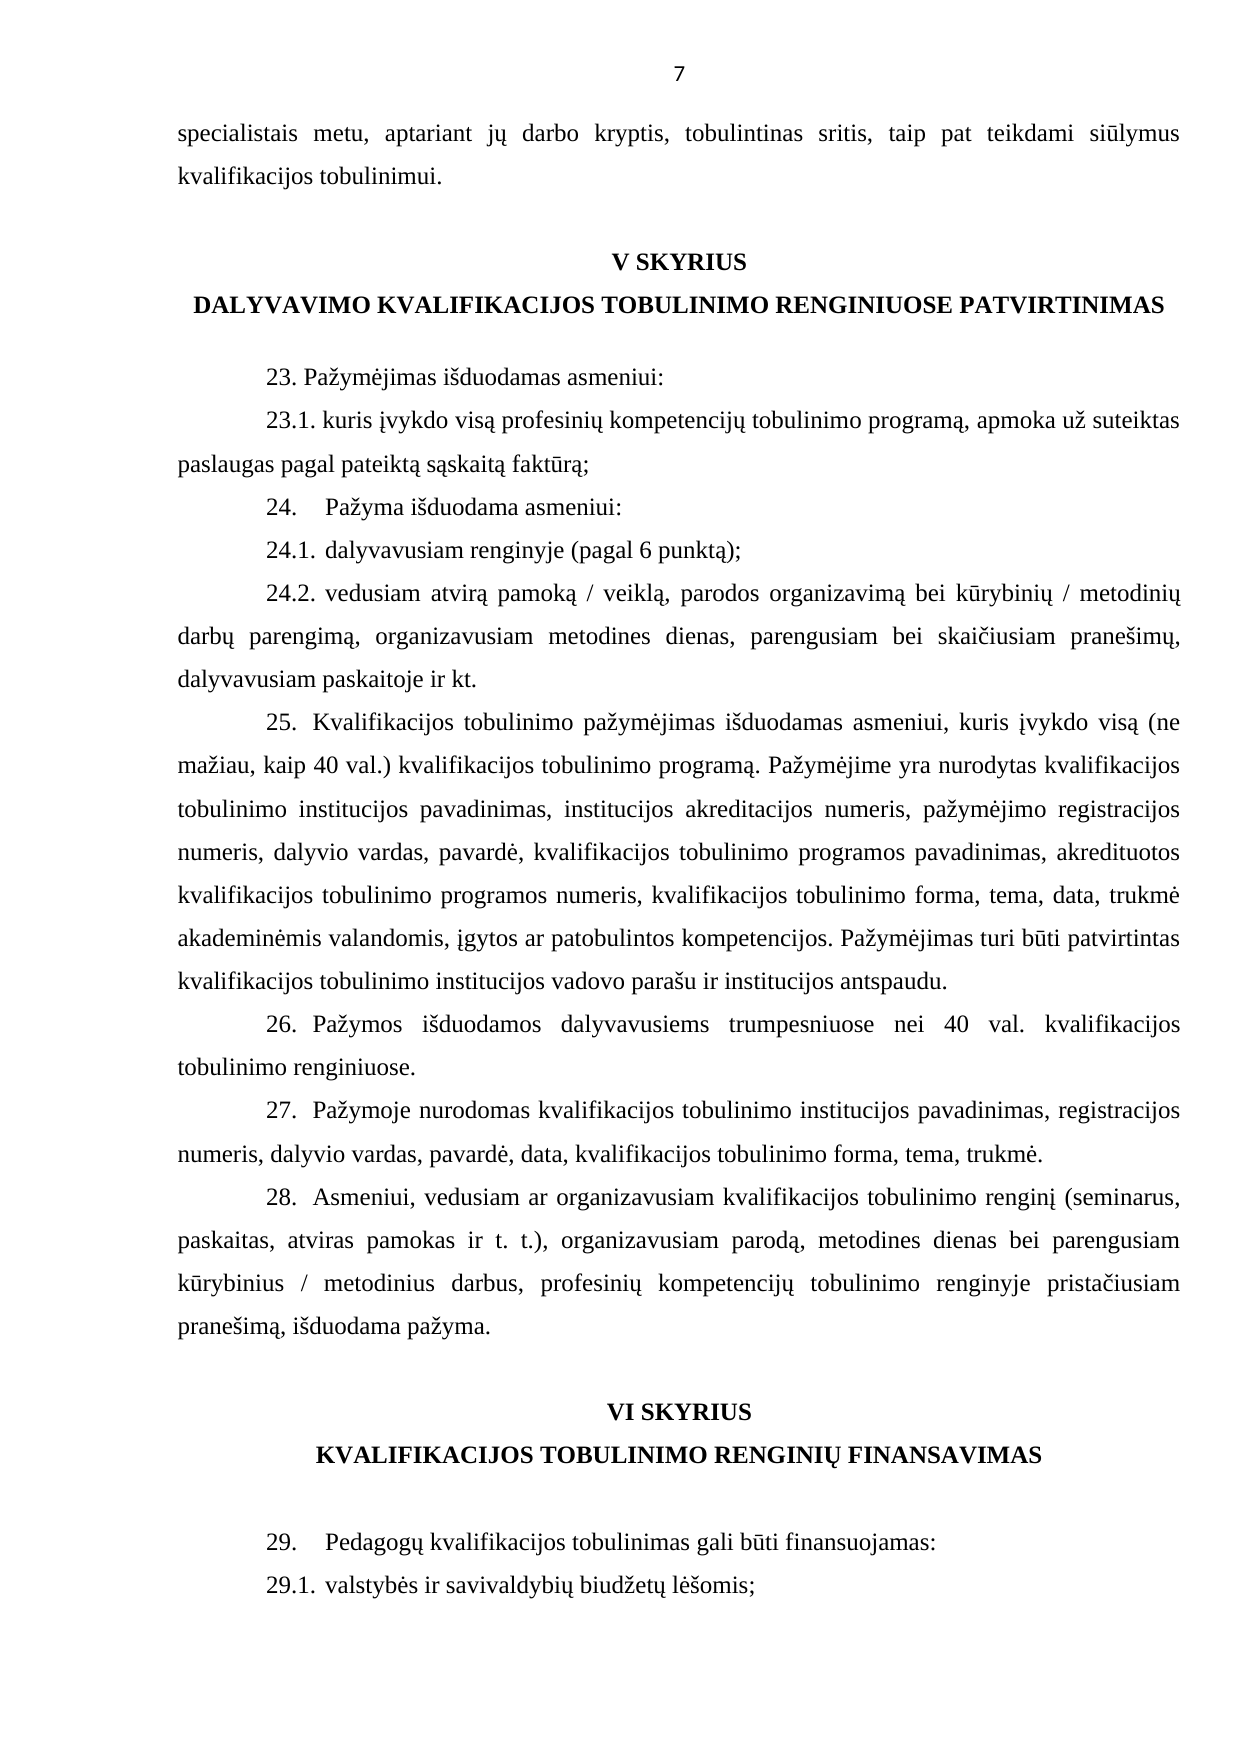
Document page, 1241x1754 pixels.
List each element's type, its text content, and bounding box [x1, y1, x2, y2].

text V SKYRIUS [177, 247, 1181, 276]
list dalyvavusiam renginyje (pagal 6 punktą); [177, 535, 1181, 564]
text 23.1. kuris įvykdo visą profesinių kompetencijų tobulinimo programą, apmoka už suteiktas paslaugas pagal pateiktą sąskaitą faktūrą; [177, 406, 1181, 477]
list Pedagogų kvalifikacijos tobulinimas gali būti finansuojamas: [177, 1527, 1181, 1556]
text VI SKYRIUS [177, 1397, 1181, 1426]
list Asmeniui, vedusiam ar organizavusiam kvalifikacijos tobulinimo renginį (seminarus, paskaitas, atviras pamokas ir t. t.), organizavusiam parodą, metodines dienas bei parengusiam kūrybinius / metodinius darbus, profesinių kompetencijų tobulinimo renginyje pristačiusiam pranešimą, išduodama pažyma. [177, 1182, 1181, 1340]
list KVALIFIKACIJOS TOBULINIMO RENGINIŲ FINANSAVIMAS [177, 1441, 1181, 1469]
list Kvalifikacijos tobulinimo pažymėjimas išduodamas asmeniui, kuris įvykdo visą (ne mažiau, kaip 40 val.) kvalifikacijos tobulinimo programą. Pažymėjime yra nurodytas kvalifikacijos tobulinimo institucijos pavadinimas, institucijos akreditacijos numeris, pažymėjimo registracijos numeris, dalyvio vardas, pavardė, kvalifikacijos tobulinimo programos pavadinimas, akredituotos kvalifikacijos tobulinimo programos numeris, kvalifikacijos tobulinimo forma, tema, data, trukmė akademinėmis valandomis, įgytos ar patobulintos kompetencijos. Pažymėjimas turi būti patvirtintas kvalifikacijos tobulinimo institucijos vadovo parašu ir institucijos antspaudu. [177, 707, 1181, 995]
list valstybės ir savivaldybių biudžetų lėšomis; [177, 1570, 1181, 1599]
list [177, 118, 1181, 190]
text 23. Pažymėjimas išduodamas asmeniui: [177, 362, 1181, 391]
list Pažymos išduodamos dalyvavusiems trumpesniuose nei 40 val. kvalifikacijos tobulinimo renginiuose. [177, 1009, 1181, 1081]
text DALYVAVIMO KVALIFIKACIJOS TOBULINIMO RENGINIUOSE PATVIRTINIMAS [177, 291, 1181, 319]
list Pažymoje nurodomas kvalifikacijos tobulinimo institucijos pavadinimas, registracijos numeris, dalyvio vardas, pavardė, data, kvalifikacijos tobulinimo forma, tema, trukmė. [177, 1096, 1181, 1167]
list Pažyma išduodama asmeniui: [177, 492, 1181, 521]
list vedusiam atvirą pamoką / veiklą, parodos organizavimą bei kūrybinių / metodinių darbų parengimą, organizavusiam metodines dienas, parengusiam bei skaičiusiam pranešimų, dalyvavusiam paskaitoje ir kt. [177, 578, 1181, 693]
